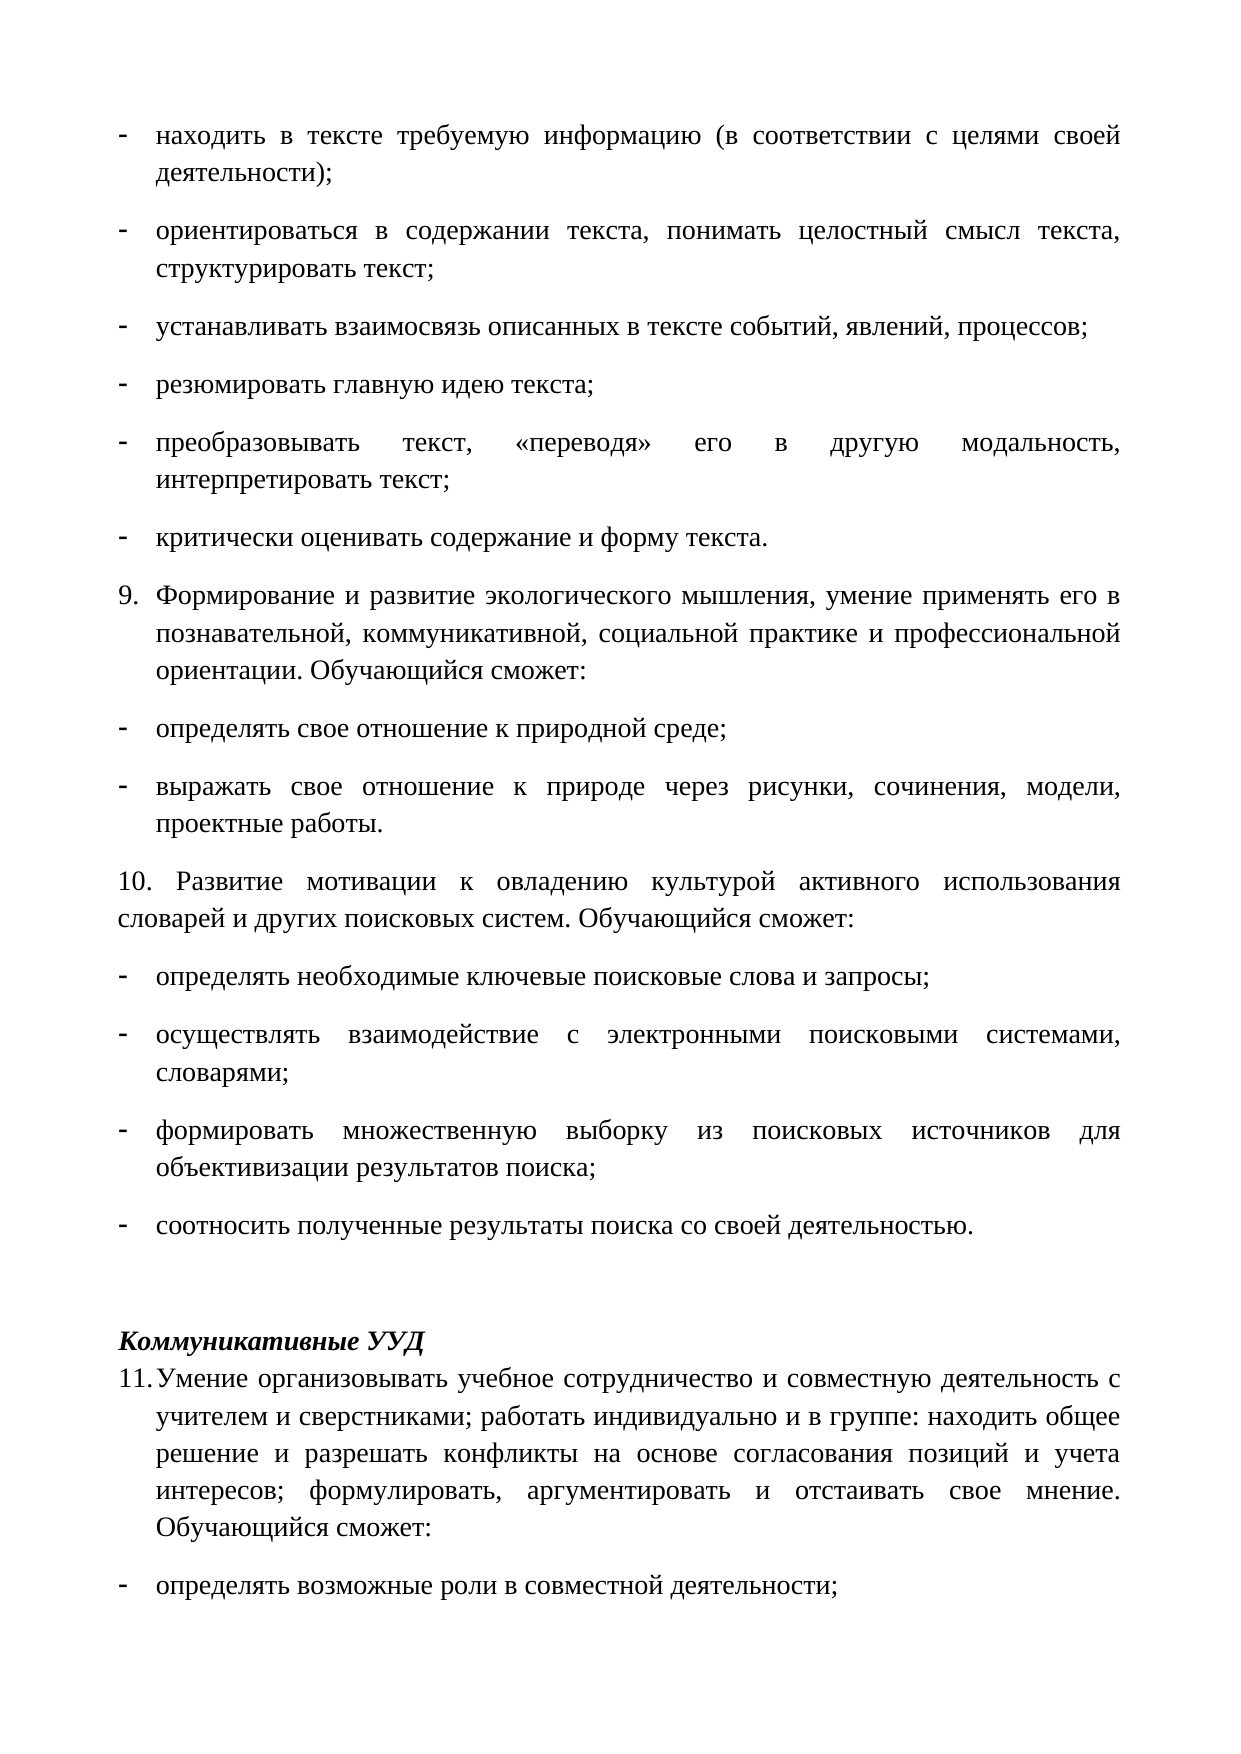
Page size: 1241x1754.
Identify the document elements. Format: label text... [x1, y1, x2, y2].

list находить в тексте требуемую информацию (в соответствии с целями своей деятельности); [118, 118, 1122, 188]
list соотносить полученные результаты поиска со своей деятельностью. [118, 1208, 1122, 1241]
list определять возможные роли в совместной деятельности; [118, 1568, 1122, 1601]
list Умение организовывать учебное сотрудничество и совместную деятельность с учителем и сверстниками; работать индивидуально и в группе: находить общее решение и разрешать конфликты на основе согласования позиций и учета интересов; формулировать, аргументировать и отстаивать свое мнение. Обучающийся сможет: [118, 1362, 1122, 1543]
list формировать множественную выборку из поисковых источников для объективизации результатов поиска; [118, 1113, 1122, 1183]
subtitle Коммуникативные УУД [118, 1324, 1122, 1357]
list критически оценивать содержание и форму текста. [118, 520, 1122, 553]
list осуществлять взаимодействие с электронными поисковыми системами, словарями; [118, 1018, 1122, 1087]
text 10. Развитие мотивации к овладению культурой активного использования словарей и других поисковых систем. Обучающийся сможет: [117, 864, 1122, 934]
list резюмировать главную идею текста; [118, 367, 1122, 399]
list выражать свое отношение к природе через рисунки, сочинения, модели, проектные работы. [118, 769, 1122, 839]
list определять необходимые ключевые поисковые слова и запросы; [118, 959, 1122, 992]
list преобразовывать текст, «переводя» его в другую модальность, интерпретировать текст; [118, 425, 1122, 495]
list определять свое отношение к природной среде; [118, 711, 1122, 743]
list устанавливать взаимосвязь описанных в тексте событий, явлений, процессов; [118, 309, 1122, 341]
list ориентироваться в содержании текста, понимать целостный смысл текста, структурировать текст; [118, 213, 1122, 283]
list Формирование и развитие экологического мышления, умение применять его в познавательной, коммуникативной, социальной практике и профессиональной ориентации. Обучающийся сможет: [118, 578, 1122, 685]
